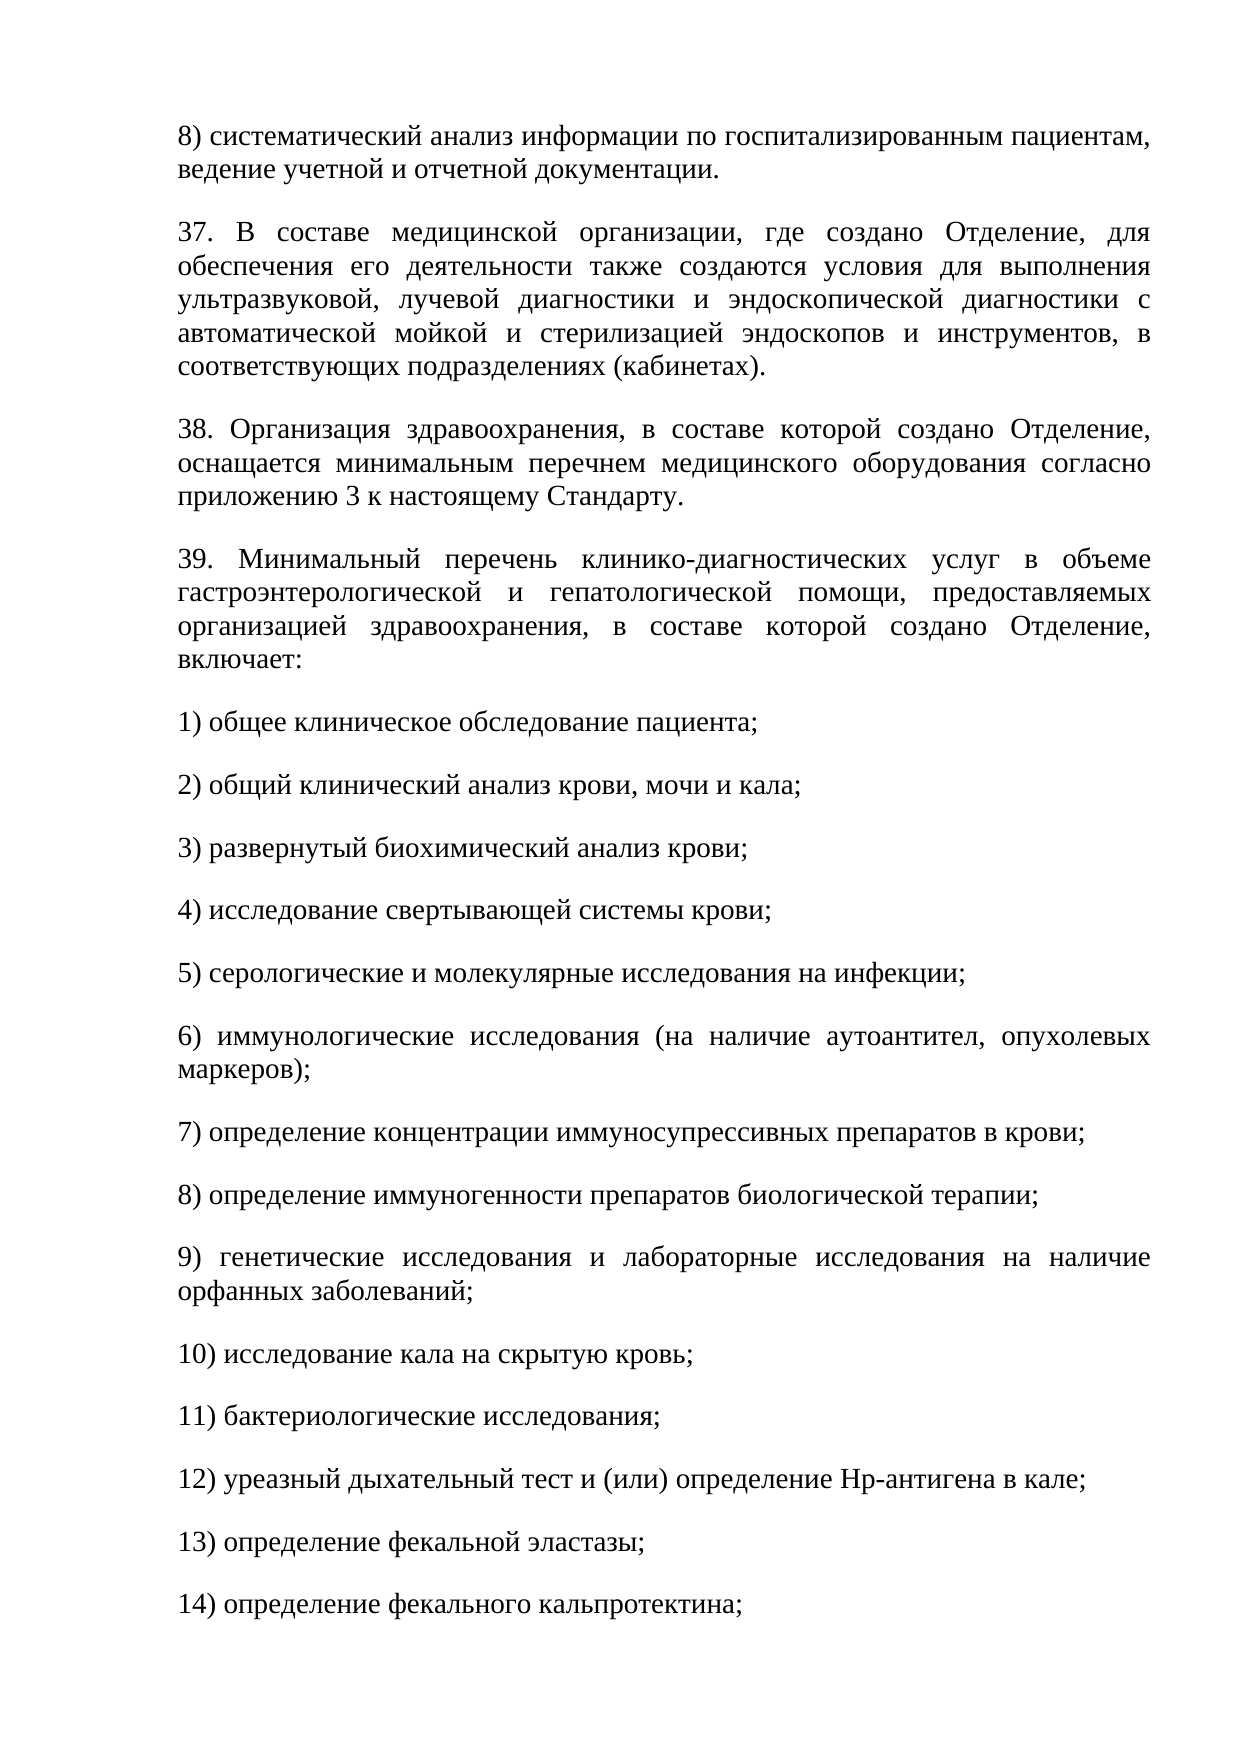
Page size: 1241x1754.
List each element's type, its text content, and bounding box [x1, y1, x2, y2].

text 1) общее клиническое обследование пациента; [177, 704, 1152, 738]
text 13) определение фекальной эластазы; [177, 1524, 1152, 1557]
text 5) серологические и молекулярные исследования на инфекции; [177, 955, 1152, 989]
text 14) определение фекального кальпротектина; [177, 1587, 1152, 1620]
text 2) общий клинический анализ крови, мочи и кала; [177, 767, 1152, 801]
text 11) бактериологические исследования; [177, 1398, 1152, 1432]
text 12) уреазный дыхательный тест и (или) определение Нр-антигена в кале; [177, 1461, 1152, 1495]
text 6) иммунологические исследования (на наличие аутоантител, опухолевых маркеров); [177, 1018, 1152, 1085]
text 37. В составе медицинской организации, где создано Отделение, для обеспечения его деятельности также создаются условия для выполнения ультразвуковой, лучевой диагностики и эндоскопической диагностики с автоматической мойкой и стерилизацией эндоскопов и инструментов, в соответствующих подразделениях (кабинетах). [177, 214, 1152, 382]
text 9) генетические исследования и лабораторные исследования на наличие орфанных заболеваний; [177, 1239, 1152, 1307]
text 8) систематический анализ информации по госпитализированным пациентам, ведение учетной и отчетной документации. [177, 118, 1152, 185]
text 7) определение концентрации иммуносупрессивных препаратов в крови; [177, 1114, 1152, 1148]
text 10) исследование кала на скрытую кровь; [177, 1336, 1152, 1369]
text 4) исследование свертывающей системы крови; [177, 892, 1152, 926]
text 39. Минимальный перечень клинико-диагностических услуг в объеме гастроэнтерологической и гепатологической помощи, предоставляемых организацией здравоохранения, в составе которой создано Отделение, включает: [177, 541, 1152, 675]
text 8) определение иммуногенности препаратов биологической терапии; [177, 1177, 1152, 1210]
text 38. Организация здравоохранения, в составе которой создано Отделение, оснащается минимальным перечнем медицинского оборудования согласно приложению 3 к настоящему Стандарту. [177, 411, 1152, 512]
text 3) развернутый биохимический анализ крови; [177, 830, 1152, 863]
